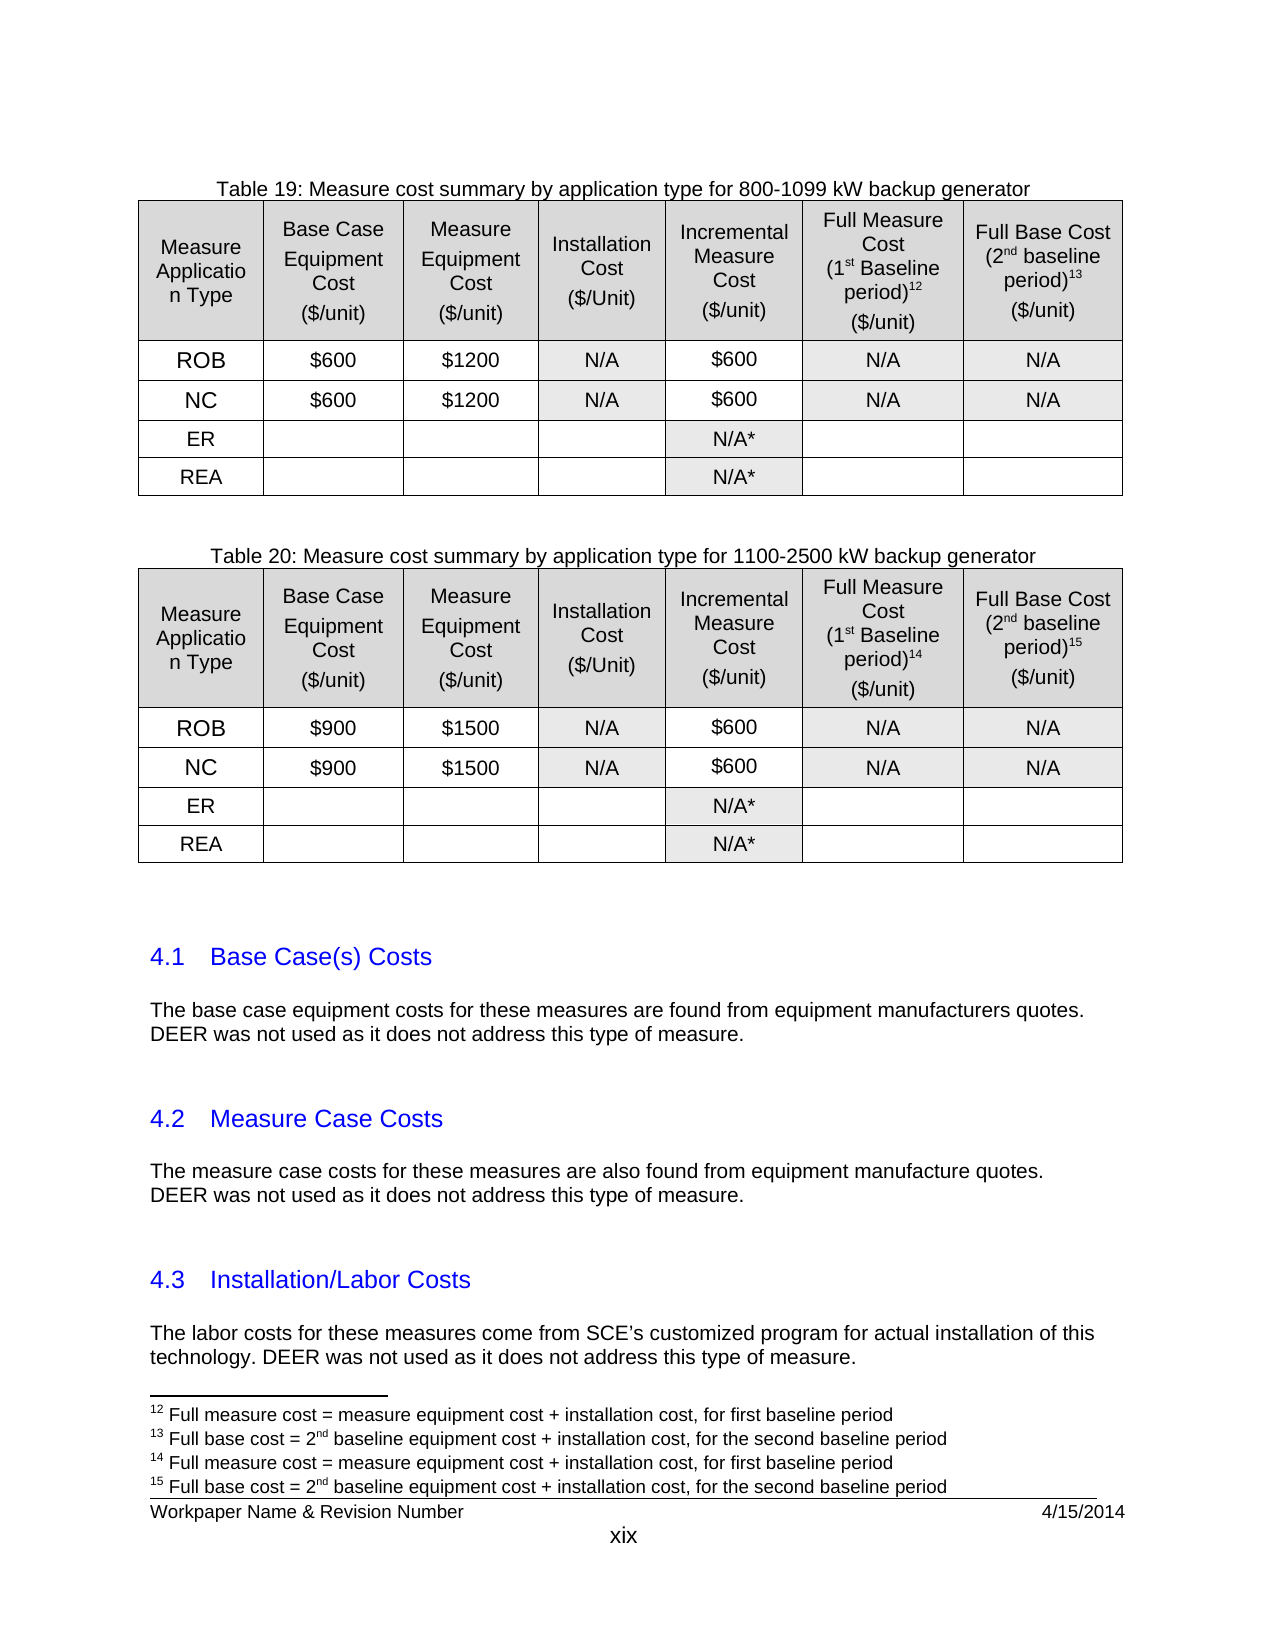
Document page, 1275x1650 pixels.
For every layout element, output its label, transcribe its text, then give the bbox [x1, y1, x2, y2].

table_cell N/A [803, 708, 963, 747]
text The labor costs for these measures come from SCE’s customized program for actual installation of this technology. DEER was not used as it does not address this type of measure. [150, 1321, 1097, 1369]
table_cell $600 [666, 708, 802, 747]
table_cell $600 [666, 341, 802, 380]
table_cell N/A [803, 341, 963, 380]
table_header Measure Application Type [139, 569, 263, 707]
table_cell ROB [139, 708, 263, 747]
table_cell [803, 421, 963, 457]
table_cell [964, 458, 1122, 495]
table_header Base Case Equipment Cost ($/unit) [264, 201, 403, 340]
table_cell $600 [666, 748, 802, 787]
subtitle Measure Case Costs [150, 1103, 1097, 1132]
table_cell N/A* [666, 826, 802, 862]
table_cell [404, 788, 538, 824]
table_header Incremental Measure Cost ($/unit) [666, 569, 802, 707]
table_cell ROB [139, 341, 263, 380]
table_cell N/A [539, 341, 665, 380]
table_cell N/A [964, 708, 1122, 747]
table_cell ER [139, 421, 263, 457]
table_cell $1200 [404, 381, 538, 420]
table_cell N/A [803, 748, 963, 787]
table_header Measure Application Type [139, 201, 263, 340]
table_cell N/A [964, 341, 1122, 380]
table_header Installation Cost ($/Unit) [539, 569, 665, 707]
text Table 19: Measure cost summary by application type for 800-1099 kW backup generator [150, 176, 1097, 200]
text The base case equipment costs for these measures are found from equipment manufacturers quotes. DEER was not used as it does not address this type of measure. [150, 998, 1097, 1046]
table_cell $900 [264, 708, 403, 747]
table_cell $1200 [404, 341, 538, 380]
table_cell [264, 826, 403, 862]
table_cell [539, 788, 665, 824]
table_cell [539, 458, 665, 495]
table_header Measure Equipment Cost ($/unit) [404, 569, 538, 707]
table_cell N/A [803, 381, 963, 420]
table_cell $600 [666, 381, 802, 420]
table_cell ER [139, 788, 263, 824]
table_header Base Case Equipment Cost ($/unit) [264, 569, 403, 707]
table_cell $1500 [404, 708, 538, 747]
table_cell [264, 458, 403, 495]
subtitle Installation/Labor Costs [150, 1265, 1097, 1294]
table_header Incremental Measure Cost ($/unit) [666, 201, 802, 340]
table_cell N/A [539, 381, 665, 420]
subtitle Base Case(s) Costs [150, 942, 1097, 971]
table_cell [964, 421, 1122, 457]
table_cell [803, 788, 963, 824]
table_cell $900 [264, 748, 403, 787]
table_cell [404, 826, 538, 862]
table_cell [964, 788, 1122, 824]
text Table 20: Measure cost summary by application type for 1100-2500 kW backup generator [150, 544, 1097, 568]
table_cell [264, 788, 403, 824]
table_cell N/A* [666, 788, 802, 824]
table_cell [539, 421, 665, 457]
table_cell [404, 421, 538, 457]
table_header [803, 201, 963, 340]
table_cell [803, 458, 963, 495]
table_cell $600 [264, 381, 403, 420]
table_cell $1500 [404, 748, 538, 787]
table_header Full Base Cost (2nd baseline period) ($/unit) [964, 569, 1122, 707]
table_cell N/A* [666, 458, 802, 495]
table_header Installation Cost ($/Unit) [539, 201, 665, 340]
table_cell N/A* [666, 421, 802, 457]
table_cell NC [139, 381, 263, 420]
table_cell N/A [539, 748, 665, 787]
table_cell [803, 826, 963, 862]
table_cell [539, 826, 665, 862]
table_header Measure Equipment Cost ($/unit) [404, 201, 538, 340]
table_cell $600 [264, 341, 403, 380]
table_cell REA [139, 458, 263, 495]
table_header Full Measure Cost (1st Baseline period) ($/unit) [803, 569, 963, 707]
table_cell [964, 826, 1122, 862]
table_cell N/A [964, 381, 1122, 420]
table_cell [404, 458, 538, 495]
text The measure case costs for these measures are also found from equipment manufacture quotes. DEER was not used as it does not address this type of measure. [150, 1159, 1097, 1207]
table_cell [264, 421, 403, 457]
table_cell REA [139, 826, 263, 862]
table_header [964, 201, 1122, 340]
table_cell N/A [539, 708, 665, 747]
table_cell NC [139, 748, 263, 787]
table_cell N/A [964, 748, 1122, 787]
